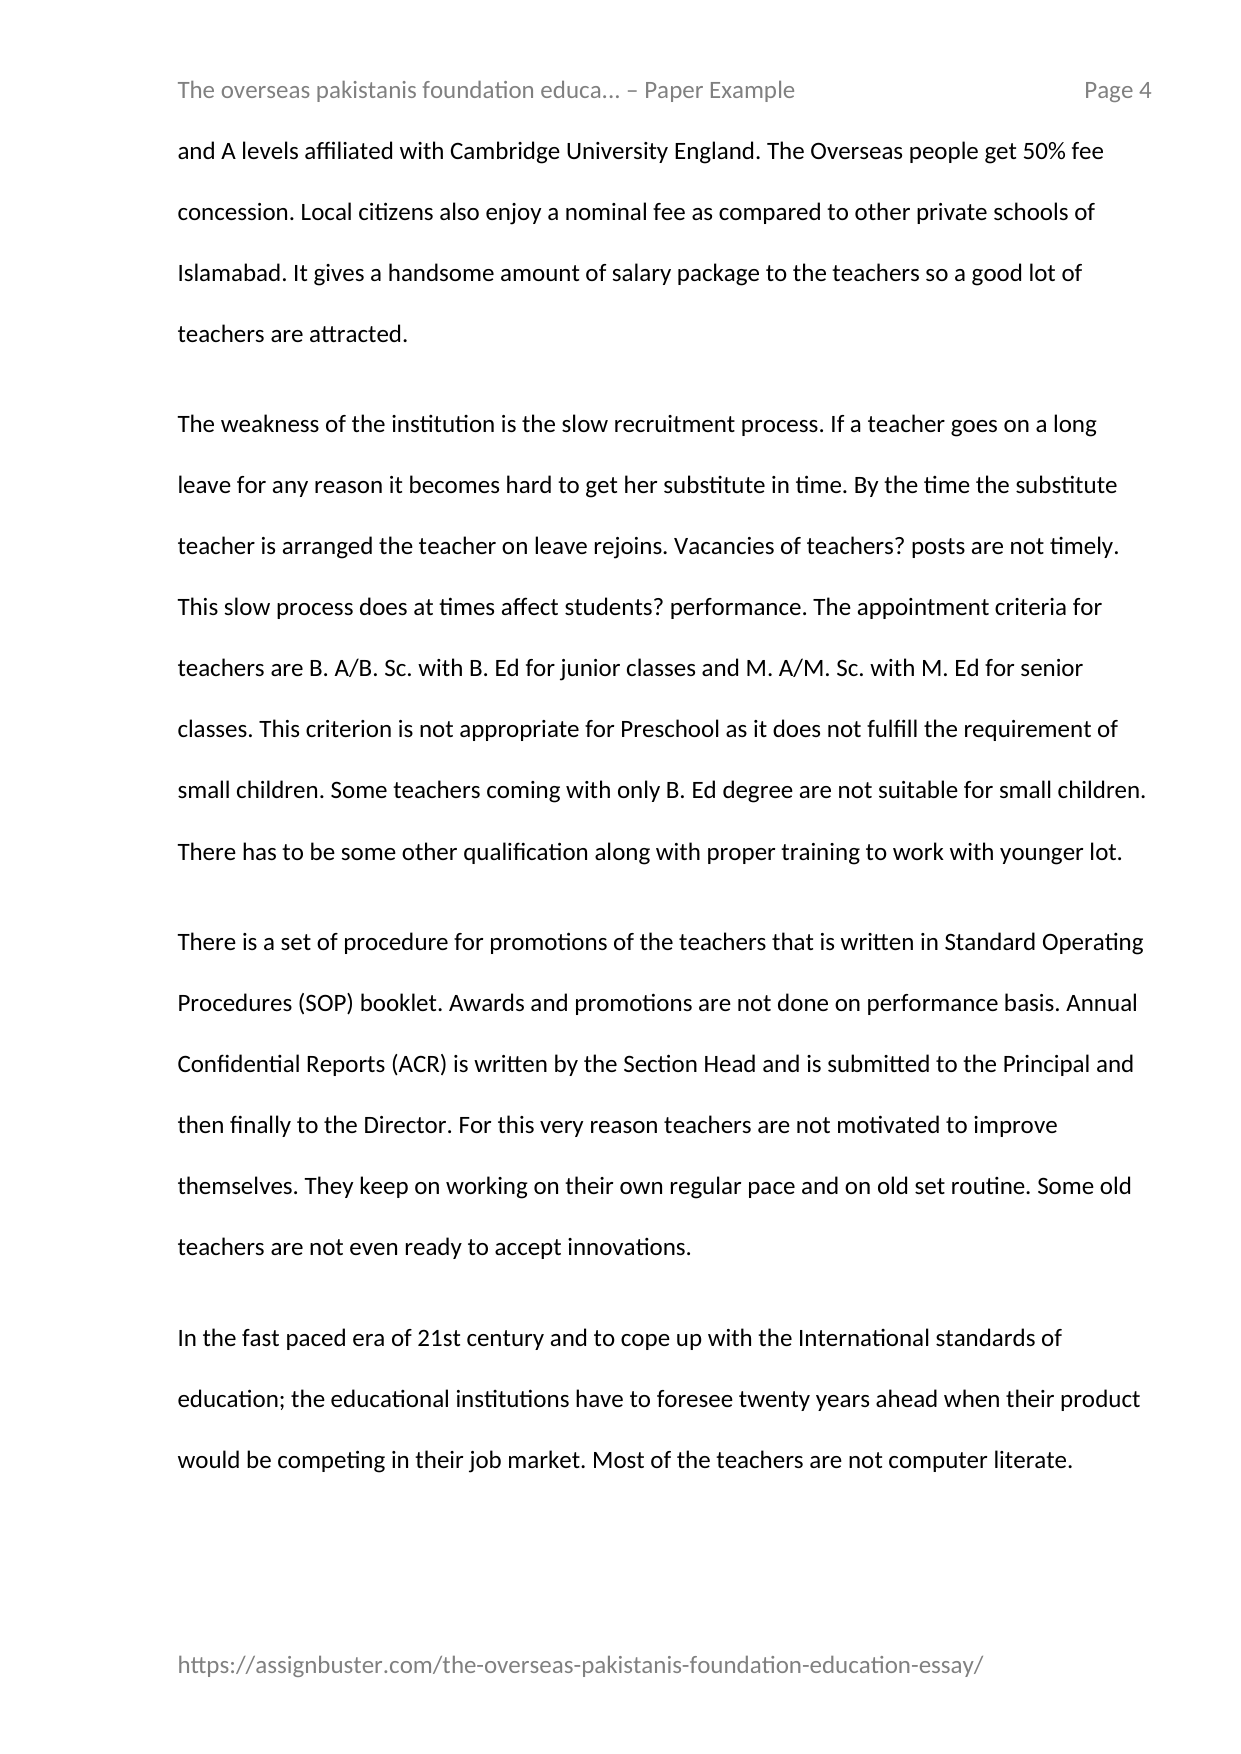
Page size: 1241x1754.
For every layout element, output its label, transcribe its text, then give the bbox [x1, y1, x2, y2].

text The weakness of the institution is the slow recruitment process. If a teacher goes on a long leave for any reason it becomes hard to get her substitute in time. By the time the substitute teacher is arranged the teacher on leave rejoins. Vacancies of teachers? posts are not timely. This slow process does at times affect students? performance. The appointment criteria for teachers are B. A/B. Sc. with B. Ed for junior classes and M. A/M. Sc. with M. Ed for senior classes. This criterion is not appropriate for Preschool as it does not fulfill the requirement of small children. Some teachers coming with only B. Ed degree are not suitable for small children. There has to be some other qualification along with proper training to work with younger lot. [177, 408, 1152, 866]
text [177, 135, 1152, 348]
text In the fast paced era of 21st century and to cope up with the International standards of education; the educational institutions have to foresee twenty years ahead when their product would be competing in their job market. Most of the teachers are not computer literate. [177, 1322, 1152, 1474]
text There is a set of procedure for promotions of the teachers that is written in Standard Operating Procedures (SOP) booklet. Awards and promotions are not done on performance basis. Annual Confidential Reports (ACR) is written by the Section Head and is submitted to the Principal and then finally to the Director. For this very reason teachers are not motivated to improve themselves. They keep on working on their own regular pace and on old set routine. Some old teachers are not even ready to accept innovations. [177, 926, 1152, 1262]
